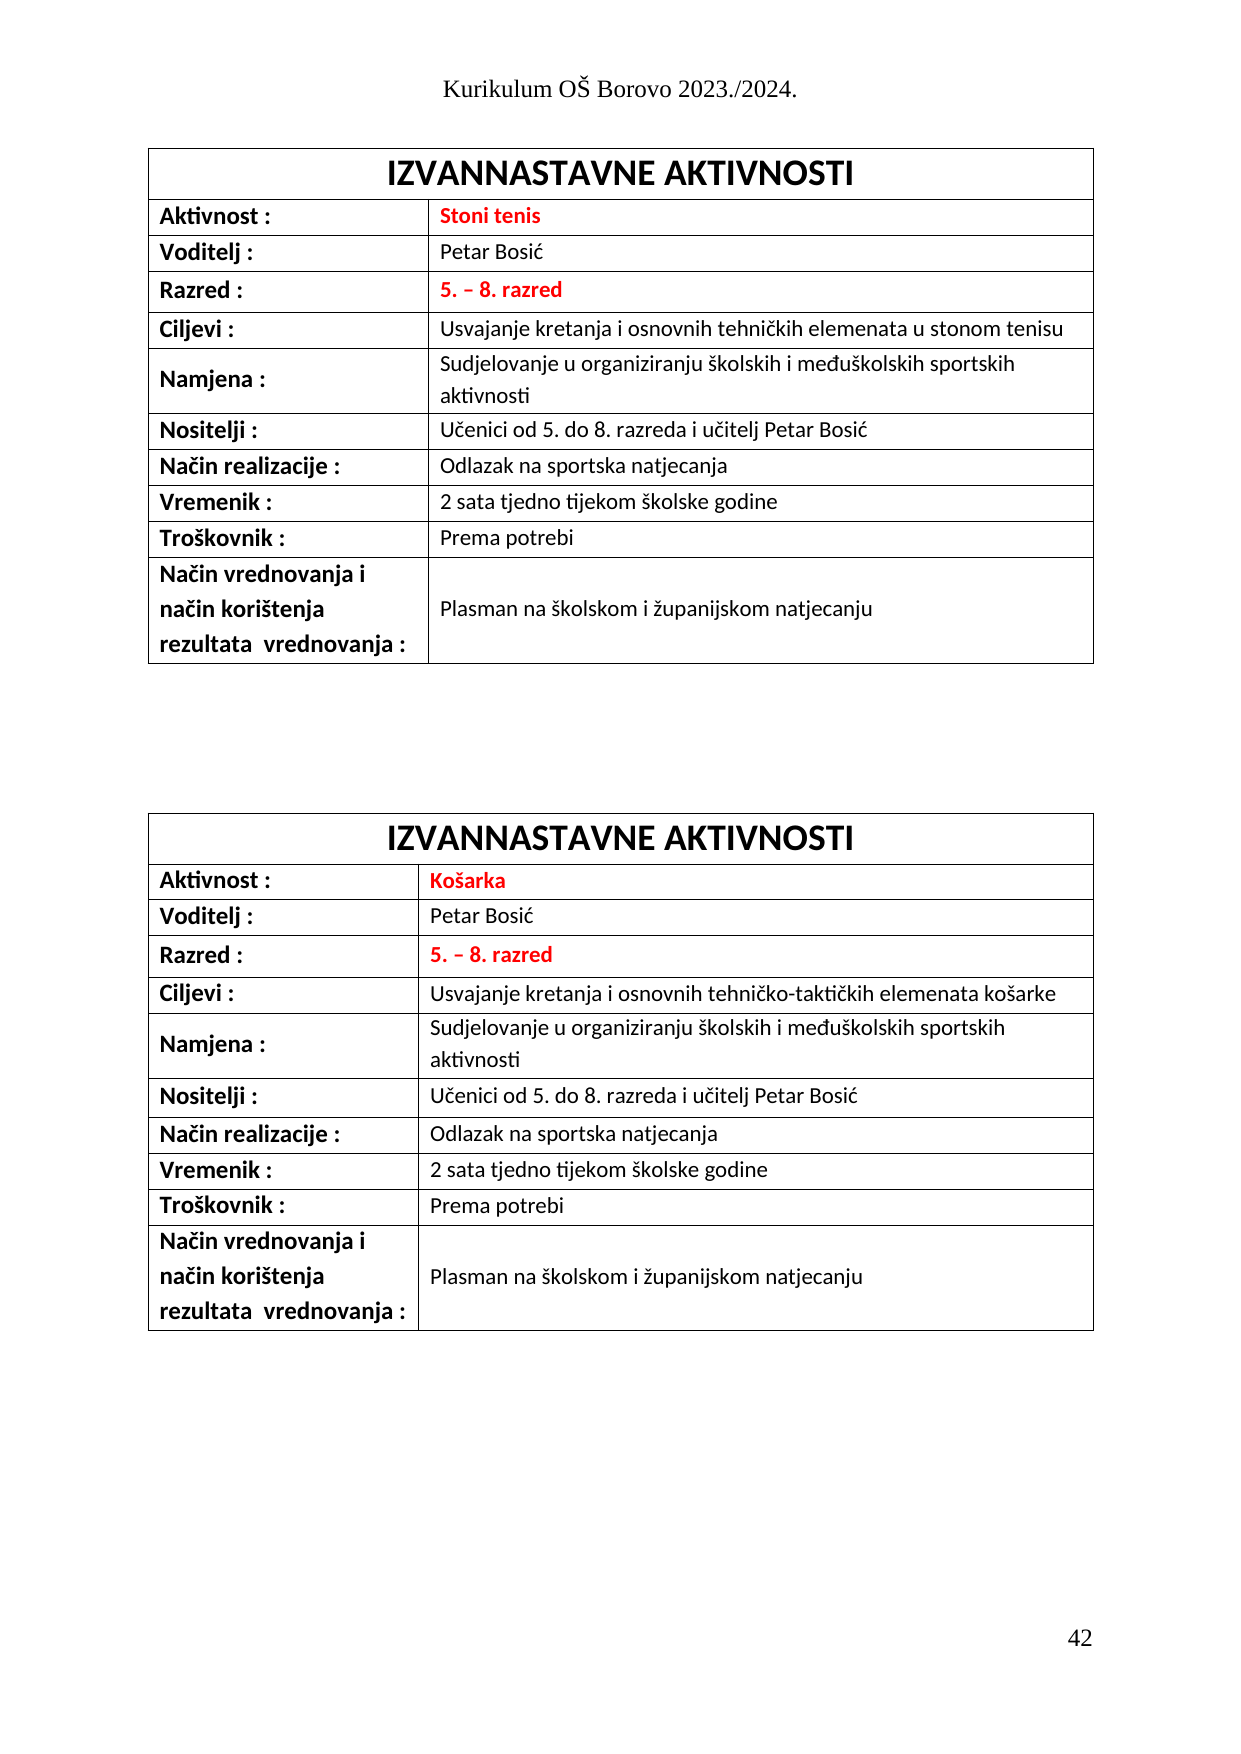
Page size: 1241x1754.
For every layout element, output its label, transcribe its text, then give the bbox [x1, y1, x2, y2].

table_cell Namjena : [149, 349, 428, 413]
table_cell Troškovnik : [149, 1190, 418, 1224]
table_header IZVANNASTAVNE AKTIVNOSTI [149, 814, 1093, 863]
table_cell Razred : [149, 936, 418, 977]
table_cell Košarka [419, 865, 1093, 899]
table_cell Učenici od 5. do 8. razreda i učitelj Petar Bosić [429, 414, 1093, 449]
table_cell Način vrednovanja i način korištenja rezultata vrednovanja : [149, 558, 428, 663]
table_cell 2 sata tjedno tijekom školske godine [429, 486, 1093, 521]
table_cell Odlazak na sportska natjecanja [429, 450, 1093, 485]
table_cell Voditelj : [149, 900, 418, 935]
table_cell Učenici od 5. do 8. razreda i učitelj Petar Bosić [419, 1079, 1093, 1117]
table_cell Nositelji : [149, 414, 428, 449]
table_cell 5. – 8. razred [419, 936, 1093, 977]
table_cell Usvajanje kretanja i osnovnih tehničkih elemenata u stonom tenisu [429, 313, 1093, 348]
table_cell Petar Bosić [429, 236, 1093, 271]
table_cell Odlazak na sportska natjecanja [419, 1118, 1093, 1153]
table_cell Namjena : [149, 1014, 418, 1078]
table_cell Nositelji : [149, 1079, 418, 1117]
table_cell Plasman na školskom i županijskom natjecanju [419, 1226, 1093, 1330]
table_cell Aktivnost : [149, 200, 428, 235]
table_cell Sudjelovanje u organiziranju školskih i međuškolskih sportskih aktivnosti [429, 349, 1093, 413]
table_cell Ciljevi : [149, 978, 418, 1012]
table_header IZVANNASTAVNE AKTIVNOSTI [149, 149, 1093, 199]
table_cell Razred : [149, 272, 428, 312]
table_cell Stoni tenis [429, 200, 1093, 235]
table_cell Troškovnik : [149, 522, 428, 557]
table_cell Vremenik : [149, 486, 428, 521]
table_cell Način realizacije : [149, 450, 428, 485]
table_cell Usvajanje kretanja i osnovnih tehničko-taktičkih elemenata košarke [419, 978, 1093, 1012]
table_cell Način vrednovanja i način korištenja rezultata vrednovanja : [149, 1226, 418, 1330]
table_cell 5. – 8. razred [429, 272, 1093, 312]
table_cell Plasman na školskom i županijskom natjecanju [429, 558, 1093, 663]
table_cell Ciljevi : [149, 313, 428, 348]
table_cell Petar Bosić [419, 900, 1093, 935]
table_cell Način realizacije : [149, 1118, 418, 1153]
table_cell 2 sata tjedno tijekom školske godine [419, 1154, 1093, 1189]
table_cell Voditelj : [149, 236, 428, 271]
table_cell Vremenik : [149, 1154, 418, 1189]
table_cell Aktivnost : [149, 865, 418, 899]
table_cell Sudjelovanje u organiziranju školskih i međuškolskih sportskih aktivnosti [419, 1014, 1093, 1078]
table_cell Prema potrebi [429, 522, 1093, 557]
table_cell Prema potrebi [419, 1190, 1093, 1224]
